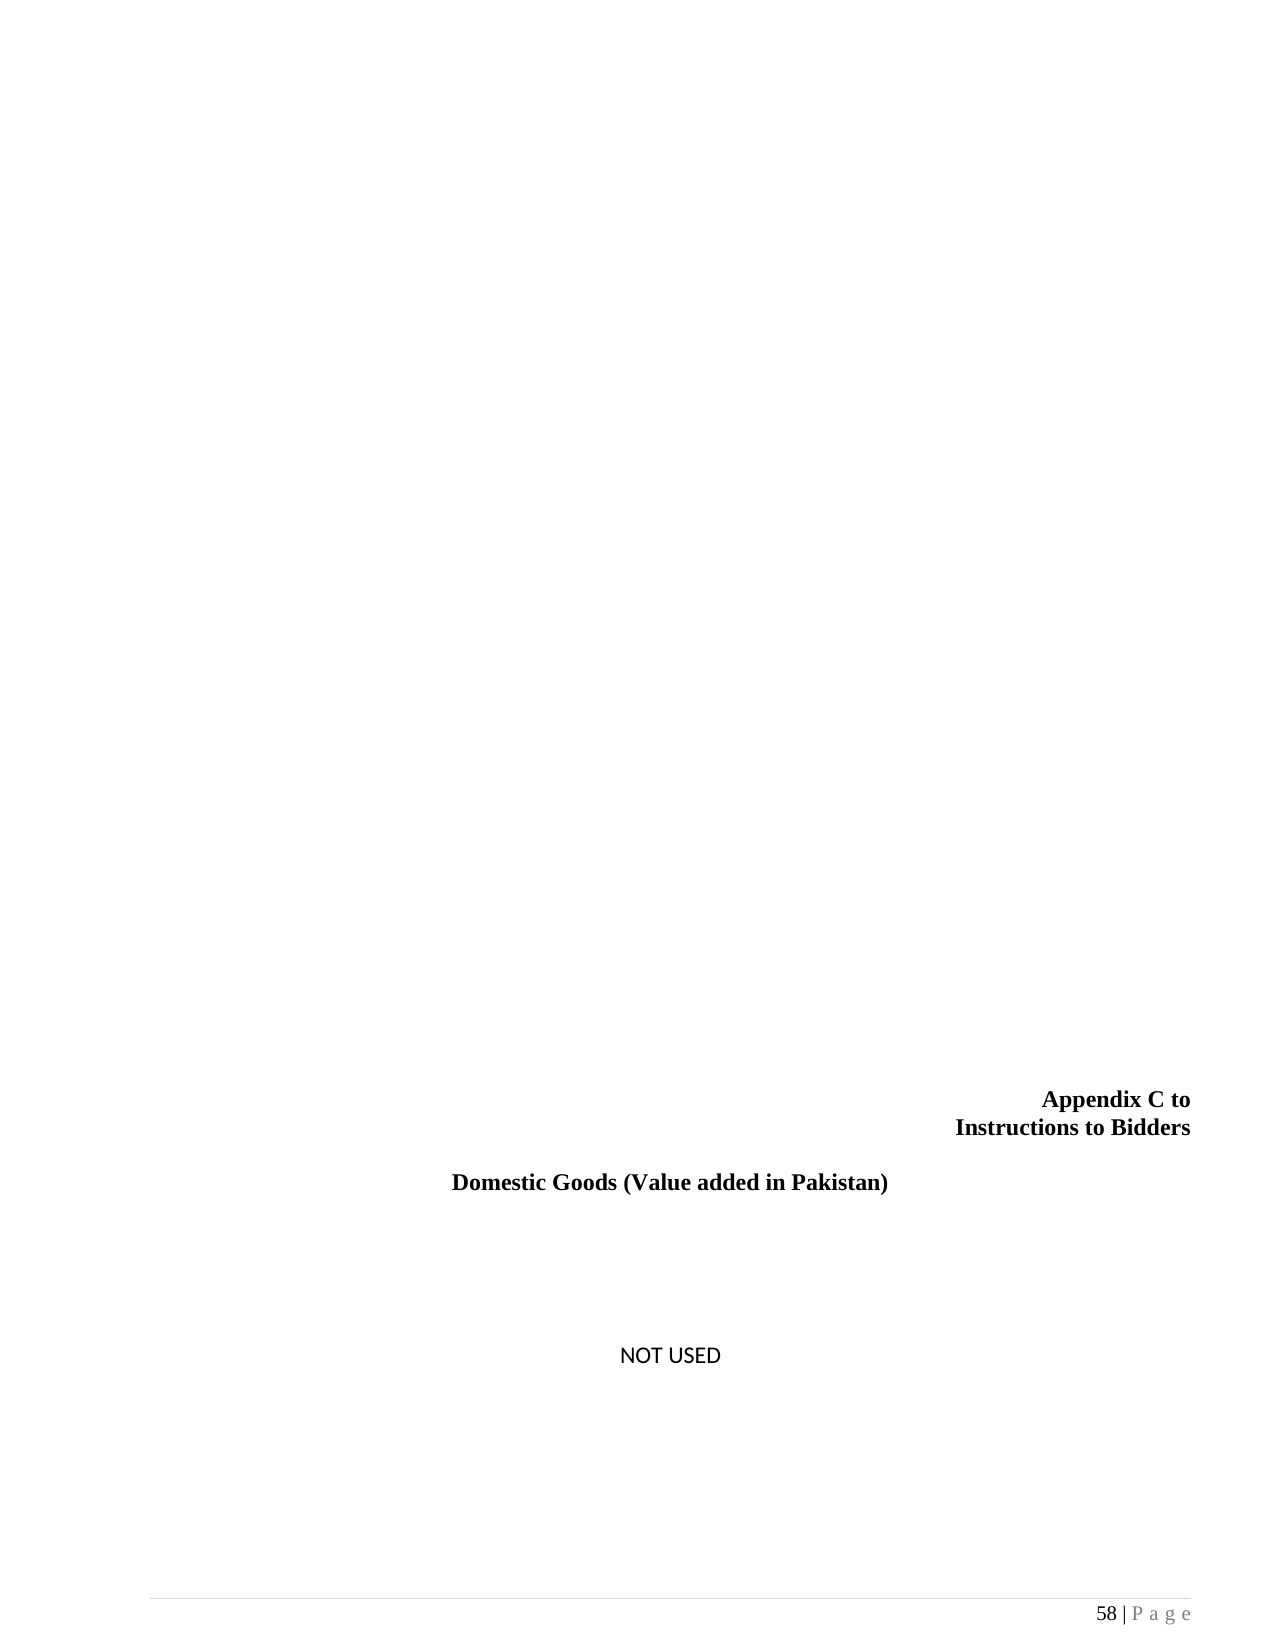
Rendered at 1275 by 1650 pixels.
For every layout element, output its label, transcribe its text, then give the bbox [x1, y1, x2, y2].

text Instructions to Bidders [150, 1113, 1191, 1141]
text Domestic Goods (Value added in Pakistan) [150, 1168, 1191, 1196]
text NOT USED [150, 1340, 1191, 1370]
text Appendix C to [150, 1085, 1191, 1113]
